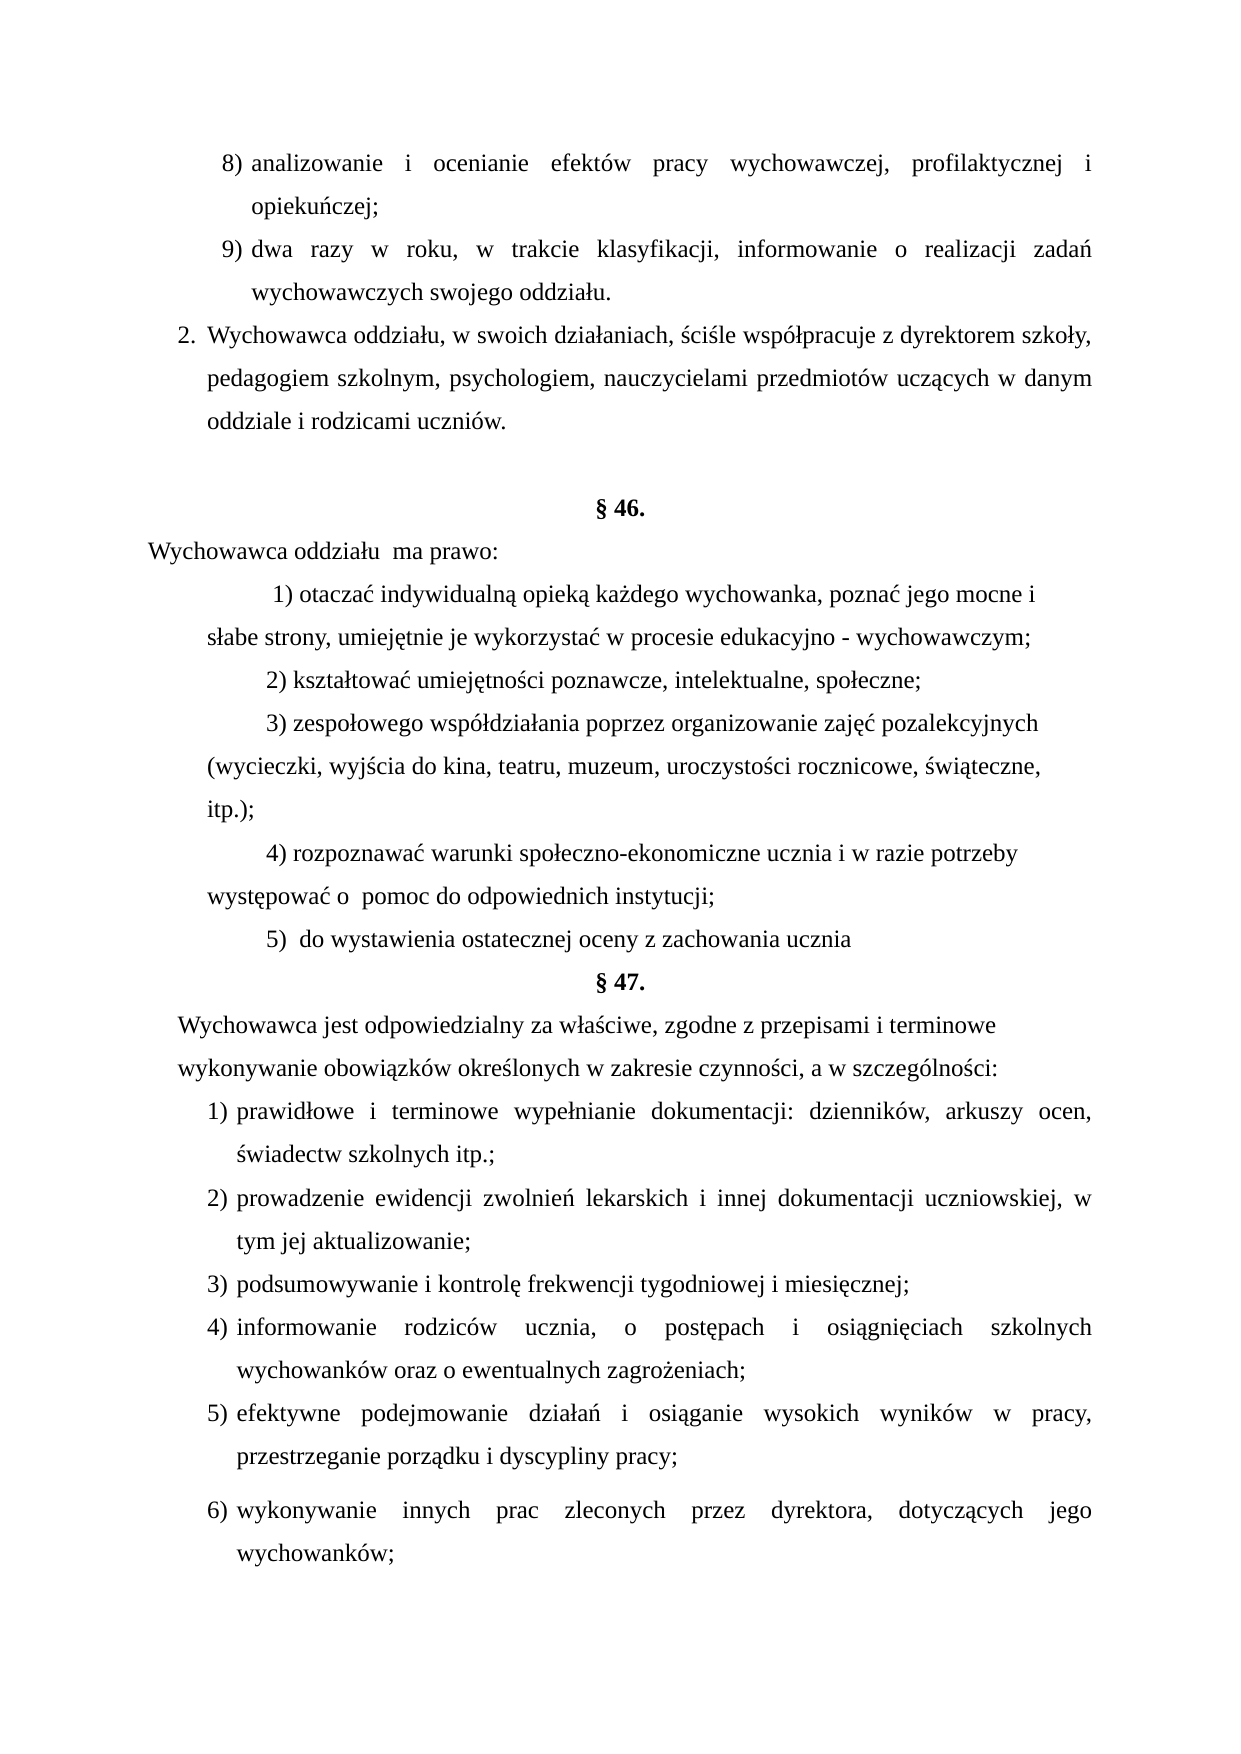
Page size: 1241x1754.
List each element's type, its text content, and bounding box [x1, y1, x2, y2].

text § 47. [148, 967, 1092, 996]
list podsumowywanie i kontrolę frekwencji tygodniowej i miesięcznej; [207, 1269, 1092, 1298]
list efektywne podejmowanie działań i osiąganie wysokich wyników w pracy, przestrzeganie porządku i dyscypliny pracy; [207, 1398, 1092, 1470]
list wykonywanie innych prac zleconych przez dyrektora, dotyczących jego wychowanków; [207, 1495, 1092, 1567]
text 5) do wystawienia ostatecznej oceny z zachowania ucznia [207, 924, 1092, 953]
list prowadzenie ewidencji zwolnień lekarskich i innej dokumentacji uczniowskiej, w tym jej aktualizowanie; [207, 1183, 1092, 1254]
list analizowanie i ocenianie efektów pracy wychowawczej, profilaktycznej i opiekuńczej; [222, 148, 1092, 219]
text Wychowawca jest odpowiedzialny za właściwe, zgodne z przepisami i terminowe wykonywanie obowiązków określonych w zakresie czynności, a w szczególności: [177, 1010, 1092, 1082]
text 1) otaczać indywidualną opieką każdego wychowanka, poznać jego mocne i słabe strony, umiejętnie je wykorzystać w procesie edukacyjno - wychowawczym; [207, 579, 1092, 651]
text § 46. [148, 493, 1092, 521]
text 3) zespołowego współdziałania poprzez organizowanie zajęć pozalekcyjnych (wycieczki, wyjścia do kina, teatru, muzeum, uroczystości rocznicowe, świąteczne, itp.); [207, 708, 1092, 823]
text 4) rozpoznawać warunki społeczno-ekonomiczne ucznia i w razie potrzeby występować o pomoc do odpowiednich instytucji; [207, 838, 1092, 909]
list informowanie rodziców ucznia, o postępach i osiągnięciach szkolnych wychowanków oraz o ewentualnych zagrożeniach; [207, 1312, 1092, 1384]
list prawidłowe i terminowe wypełnianie dokumentacji: dzienników, arkuszy ocen, świadectw szkolnych itp.; [207, 1096, 1092, 1168]
list Wychowawca oddziału, w swoich działaniach, ściśle współpracuje z dyrektorem szkoły, pedagogiem szkolnym, psychologiem, nauczycielami przedmiotów uczących w danym oddziale i rodzicami uczniów. [177, 320, 1092, 435]
text Wychowawca oddziału ma prawo: [148, 536, 1092, 564]
list dwa razy w roku, w trakcie klasyfikacji, informowanie o realizacji zadań wychowawczych swojego oddziału. [222, 234, 1092, 306]
text 2) kształtować umiejętności poznawcze, intelektualne, społeczne; [207, 665, 1092, 694]
